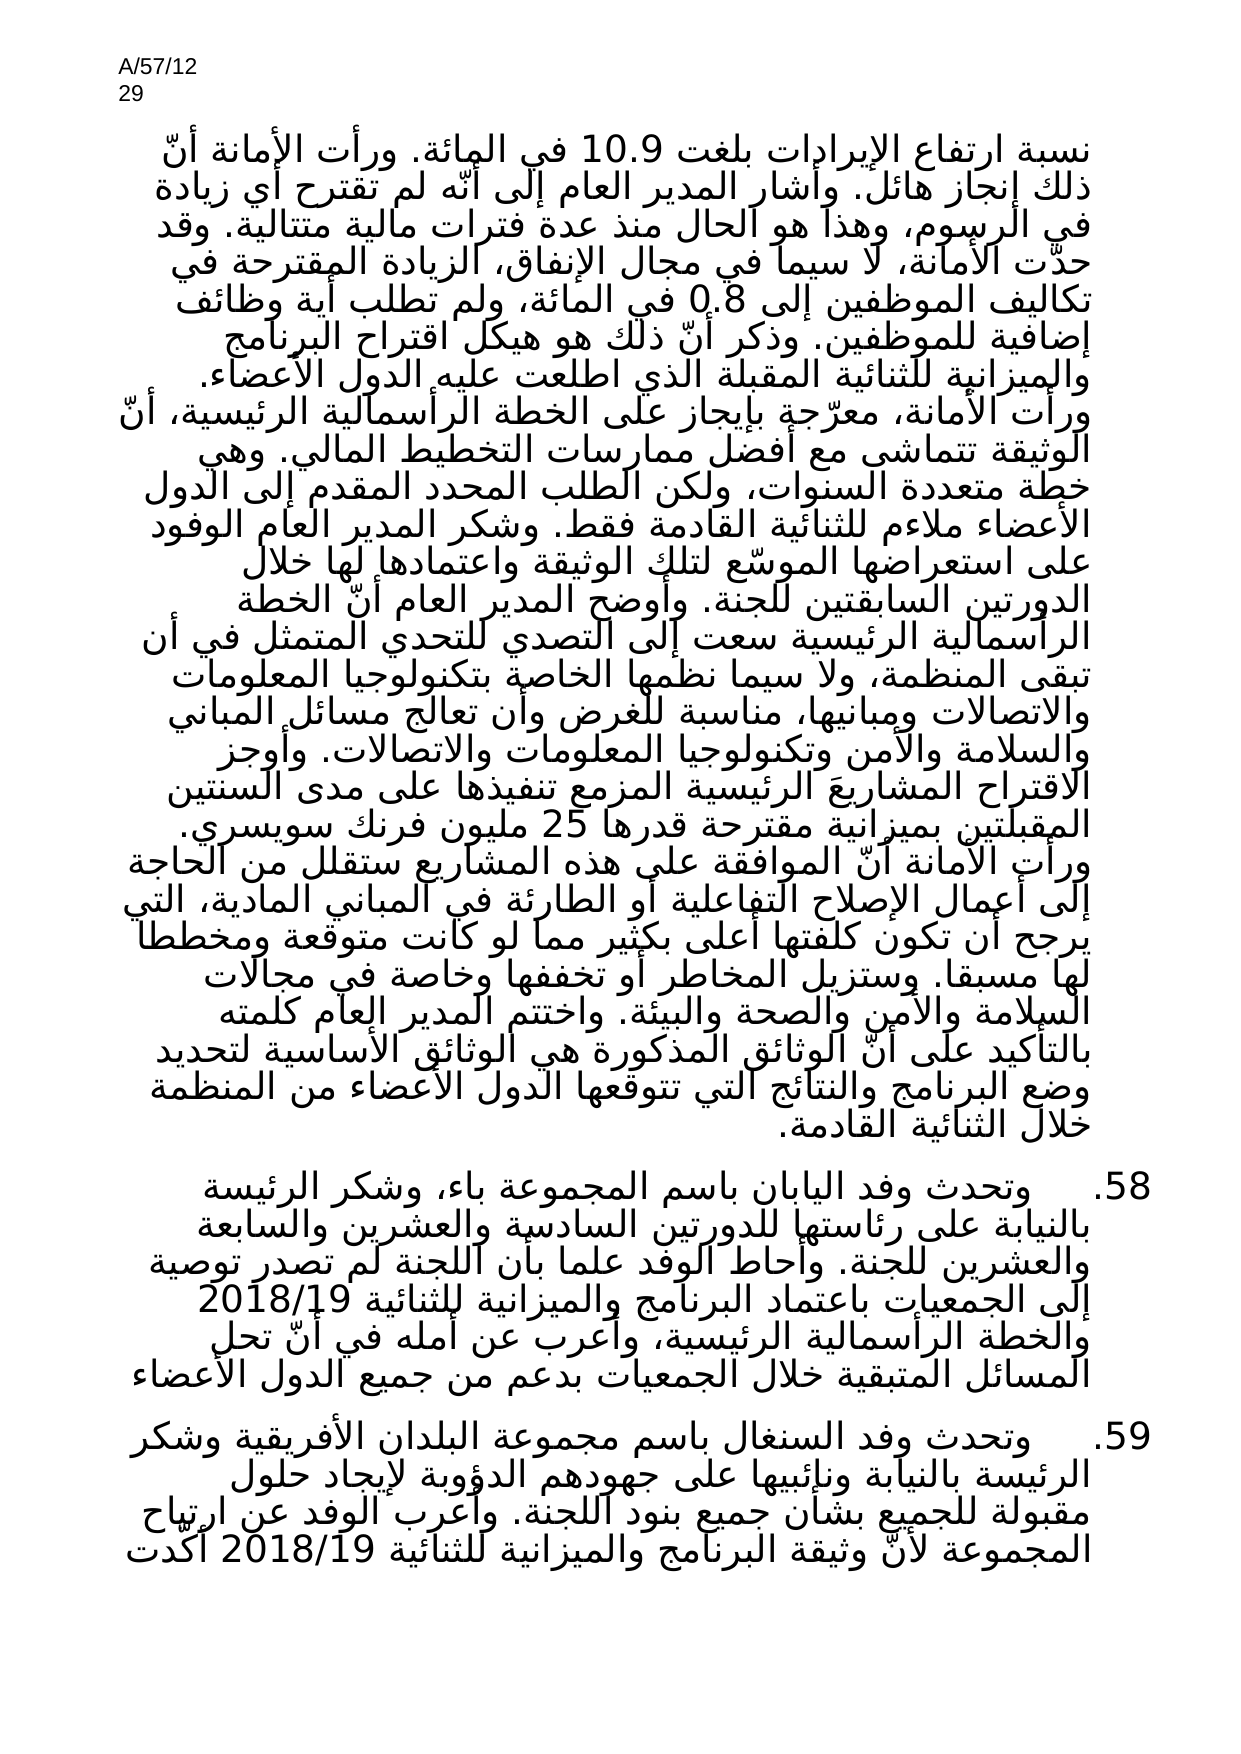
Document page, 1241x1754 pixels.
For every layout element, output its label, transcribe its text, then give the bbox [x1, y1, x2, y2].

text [118, 132, 1092, 1145]
text وتحدث وفد اليابان باسم المجموعة باء، وشكر الرئيسة بالنيابة على رئاستها للدورتين السادسة والعشرين والسابعة والعشرين للجنة. وأحاط الوفد علما بأن اللجنة لم تصدر توصية إلى الجمعيات باعتماد البرنامج والميزانية للثنائية 2018/19 والخطة الرأسمالية الرئيسية، وأعرب عن أمله في أنّ تحل المسائل المتبقية خلال الجمعيات بدعم من جميع الدول الأعضاء [118, 1170, 1092, 1395]
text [118, 1420, 1092, 1570]
